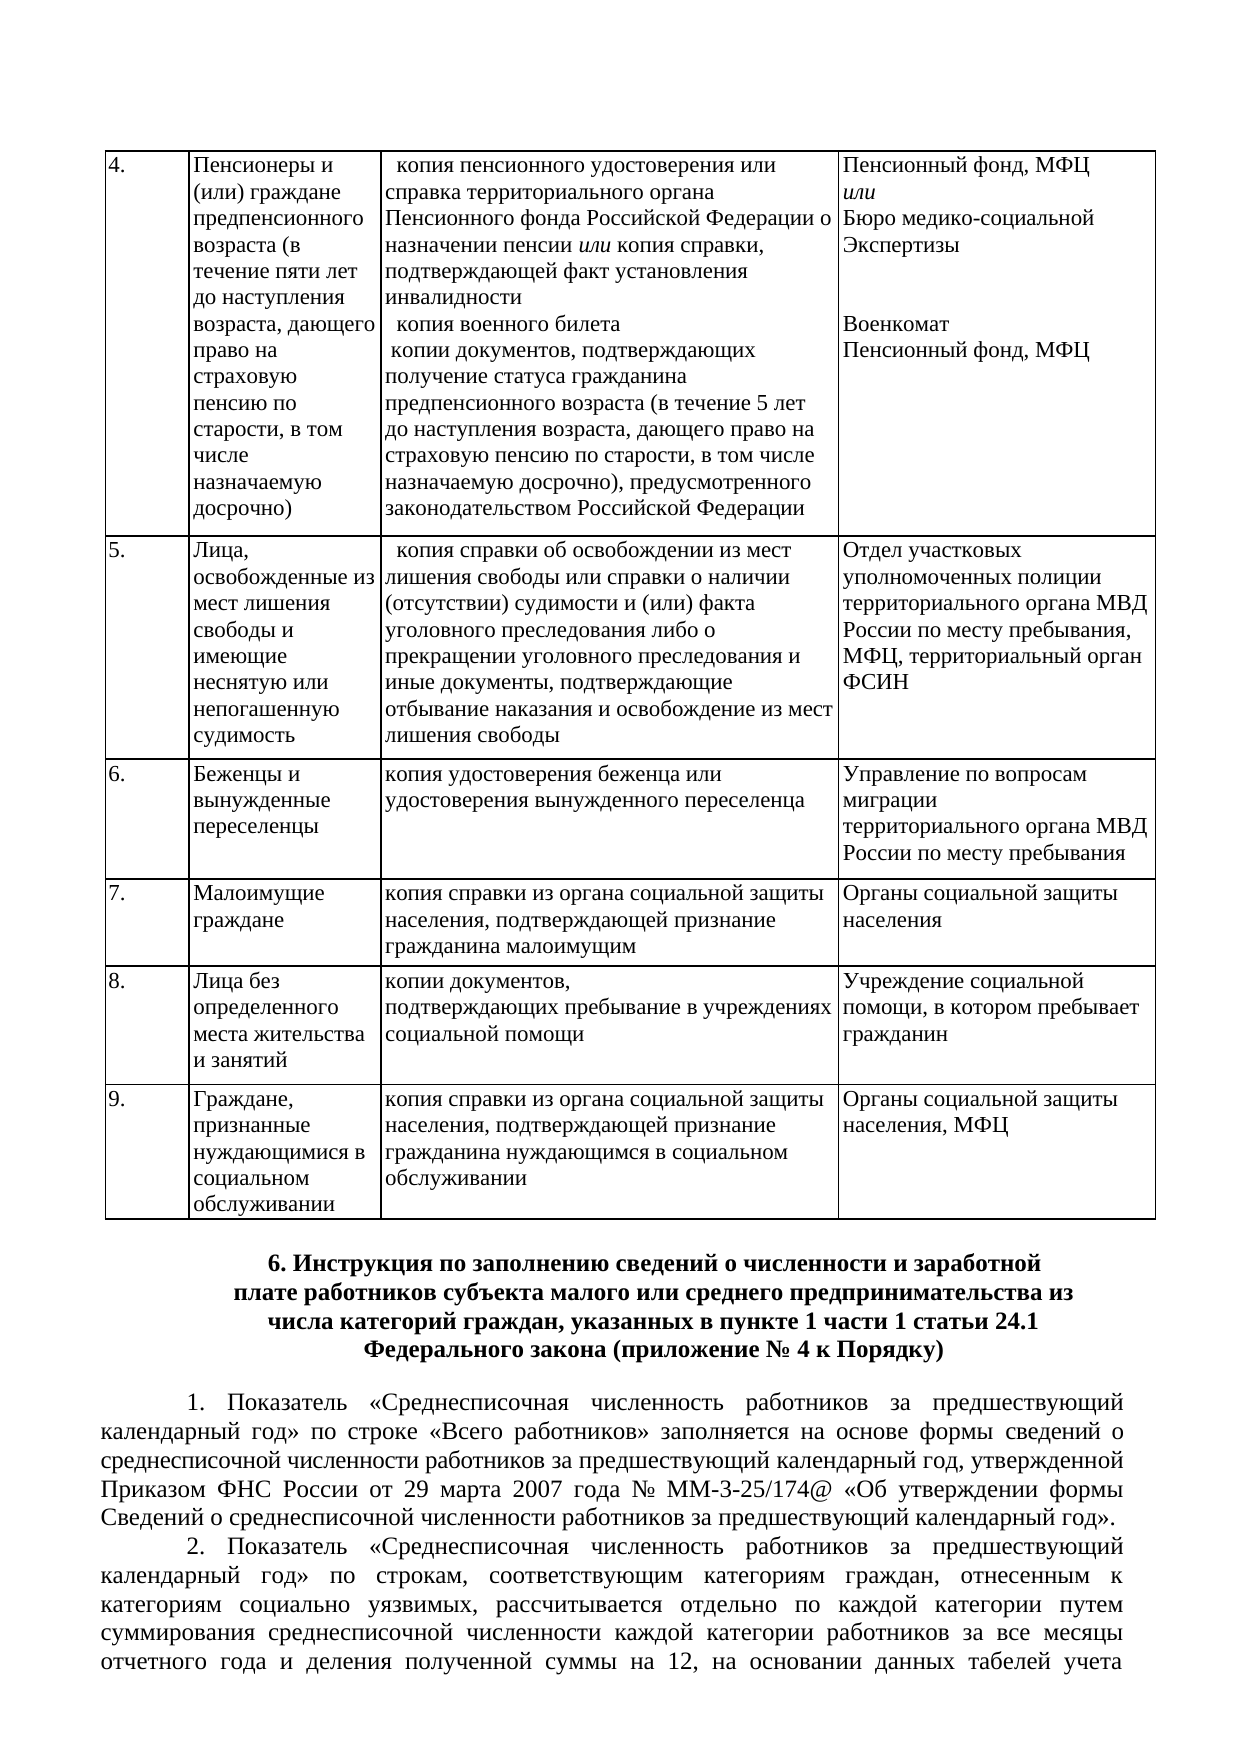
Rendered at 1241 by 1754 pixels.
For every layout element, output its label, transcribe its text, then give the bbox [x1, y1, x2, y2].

text Федерального закона (приложение № 4 к Порядку) [100, 1334, 1132, 1363]
table_cell Управление по вопросам миграции территориального органа МВД России по месту пребывания [839, 760, 1155, 878]
table_cell Лица, освобожденные из мест лишения свободы и имеющие неснятую или непогашенную судимость [190, 537, 380, 758]
table_cell 4. [106, 152, 188, 535]
table_cell Граждане, признанные нуждающимися в социальном обслуживании [190, 1085, 380, 1218]
table_cell Пенсионеры и (или) граждане предпенсионного возраста (в течение пяти лет до наступления возраста, дающего право на страховую пенсию по старости, в том числе назначаемую досрочно) [190, 152, 380, 535]
table_cell копия удостоверения беженца или удостоверения вынужденного переселенца [382, 760, 838, 878]
table_cell 8. [106, 967, 188, 1083]
text 1. Показатель «Среднесписочная численность работников за предшествующий календарный год» по строке «Всего работников» заполняется на основе формы сведений о среднесписочной численности работников за предшествующий календарный год, утвержденной Приказом ФНС России от 29 марта 2007 года № ММ-3-25/174@ «Об утверждении формы Сведений о среднесписочной численности работников за предшествующий календарный год». [100, 1387, 1124, 1531]
text 6. Инструкция по заполнению сведений о численности и заработной [100, 1248, 1134, 1277]
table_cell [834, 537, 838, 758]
table_cell Органы социальной защиты населения, МФЦ [839, 1085, 1155, 1218]
table_cell 6. [106, 760, 188, 878]
table_cell Отдел участковых уполномоченных полиции территориального органа МВД России по месту пребывания, МФЦ, территориальный орган ФСИН [839, 537, 1155, 758]
table_cell Малоимущие граждане [190, 880, 380, 965]
table_cell 7. [106, 880, 188, 965]
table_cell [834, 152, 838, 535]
table_cell Учреждение социальной помощи, в котором пребывает гражданин [839, 967, 1155, 1083]
table_cell Беженцы и вынужденные переселенцы [190, 760, 380, 878]
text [100, 1531, 1124, 1675]
text плате работников субъекта малого или среднего предпринимательства из [100, 1277, 1131, 1306]
table_cell Пенсионный фонд, МФЦ или Бюро медико-социальной Экспертизы Военкомат Пенсионный фонд, МФЦ [839, 152, 1155, 535]
table_cell 9. [106, 1085, 188, 1218]
text числа категорий граждан, указанных в пункте 1 части 1 статьи 24.1 [100, 1306, 1131, 1334]
table_cell копия справки из органа социальной защиты населения, подтверждающей признание гражданина малоимущим [382, 880, 838, 965]
table_cell 5. [106, 537, 188, 758]
table_cell Органы социальной защиты населения [839, 880, 1155, 965]
table_cell копии документов, подтверждающих пребывание в учреждениях социальной помощи [382, 967, 838, 1083]
table_cell копия справки из органа социальной защиты населения, подтверждающей признание гражданина нуждающимся в социальном обслуживании [382, 1085, 838, 1218]
table_cell Лица без определенного места жительства и занятий [190, 967, 380, 1083]
